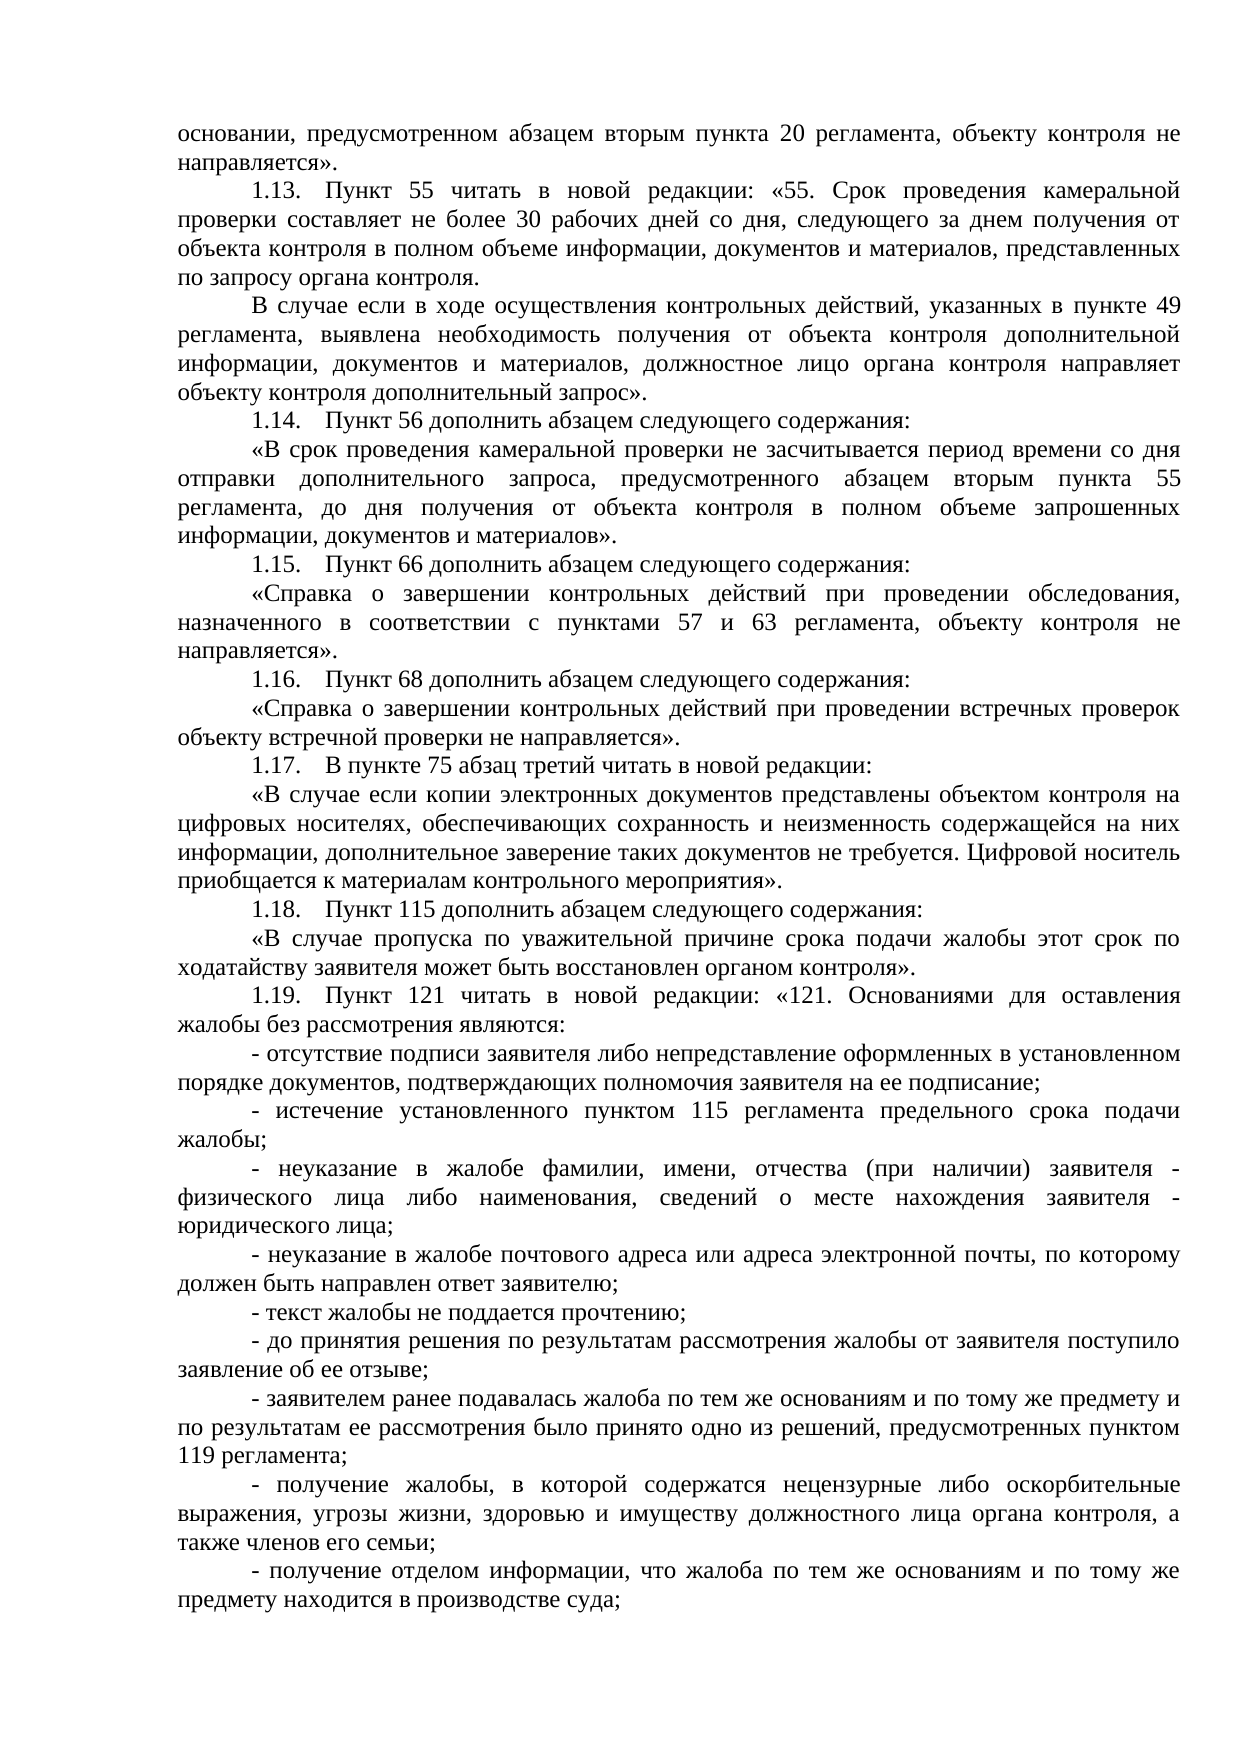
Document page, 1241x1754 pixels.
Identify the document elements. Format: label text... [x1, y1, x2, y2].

list Пункт 55 читать в новой редакции: «55. Срок проведения камеральной проверки составляет не более 30 рабочих дней со дня, следующего за днем получения от объекта контроля в полном объеме информации, документов и материалов, представленных по запросу органа контроля. [177, 176, 1181, 291]
text - заявителем ранее подавалась жалоба по тем же основаниям и по тому же предмету и по результатам ее рассмотрения было принято одно из решений, предусмотренных пунктом 119 регламента; [177, 1383, 1181, 1469]
text - отсутствие подписи заявителя либо непредставление оформленных в установленном порядке документов, подтверждающих полномочия заявителя на ее подписание; [177, 1038, 1181, 1096]
text В случае если в ходе осуществления контрольных действий, указанных в пункте 49 регламента, выявлена необходимость получения от объекта контроля дополнительной информации, документов и материалов, должностное лицо органа контроля направляет объекту контроля дополнительный запрос». [177, 291, 1181, 406]
text - неуказание в жалобе почтового адреса или адреса электронной почты, по которому должен быть направлен ответ заявителю; [177, 1239, 1181, 1297]
list Пункт 121 читать в новой редакции: «121. Основаниями для оставления жалобы без рассмотрения являются: [177, 981, 1181, 1038]
list В пункте 75 абзац третий читать в новой редакции: [177, 751, 1181, 779]
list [177, 118, 1181, 176]
text «В срок проведения камеральной проверки не засчитывается период времени со дня отправки дополнительного запроса, предусмотренного абзацем вторым пункта 55 регламента, до дня получения от объекта контроля в полном объеме запрошенных информации, документов и материалов». [177, 434, 1181, 549]
list Пункт 66 дополнить абзацем следующего содержания: [177, 549, 1181, 578]
text - получение жалобы, в которой содержатся нецензурные либо оскорбительные выражения, угрозы жизни, здоровью и имуществу должностного лица органа контроля, а также членов его семьи; [177, 1469, 1181, 1556]
text - до принятия решения по результатам рассмотрения жалобы от заявителя поступило заявление об ее отзыве; [177, 1326, 1181, 1383]
text - получение отделом информации, что жалоба по тем же основаниям и по тому же предмету находится в производстве суда; [177, 1556, 1181, 1613]
list Пункт 68 дополнить абзацем следующего содержания: [177, 664, 1181, 693]
text - истечение установленного пунктом 115 регламента предельного срока подачи жалобы; [177, 1096, 1181, 1153]
text «В случае пропуска по уважительной причине срока подачи жалобы этот срок по ходатайству заявителя может быть восстановлен органом контроля». [177, 923, 1181, 981]
list Пункт 115 дополнить абзацем следующего содержания: [177, 894, 1181, 923]
list Пункт 56 дополнить абзацем следующего содержания: [177, 406, 1181, 434]
text - неуказание в жалобе фамилии, имени, отчества (при наличии) заявителя - физического лица либо наименования, сведений о месте нахождения заявителя - юридического лица; [177, 1153, 1181, 1239]
text «Справка о завершении контрольных действий при проведении обследования, назначенного в соответствии с пунктами 57 и 63 регламента, объекту контроля не направляется». [177, 578, 1181, 664]
text «Справка о завершении контрольных действий при проведении встречных проверок объекту встречной проверки не направляется». [177, 693, 1181, 751]
text - текст жалобы не поддается прочтению; [177, 1297, 1181, 1326]
text «В случае если копии электронных документов представлены объектом контроля на цифровых носителях, обеспечивающих сохранность и неизменность содержащейся на них информации, дополнительное заверение таких документов не требуется. Цифровой носитель приобщается к материалам контрольного мероприятия». [177, 779, 1181, 894]
